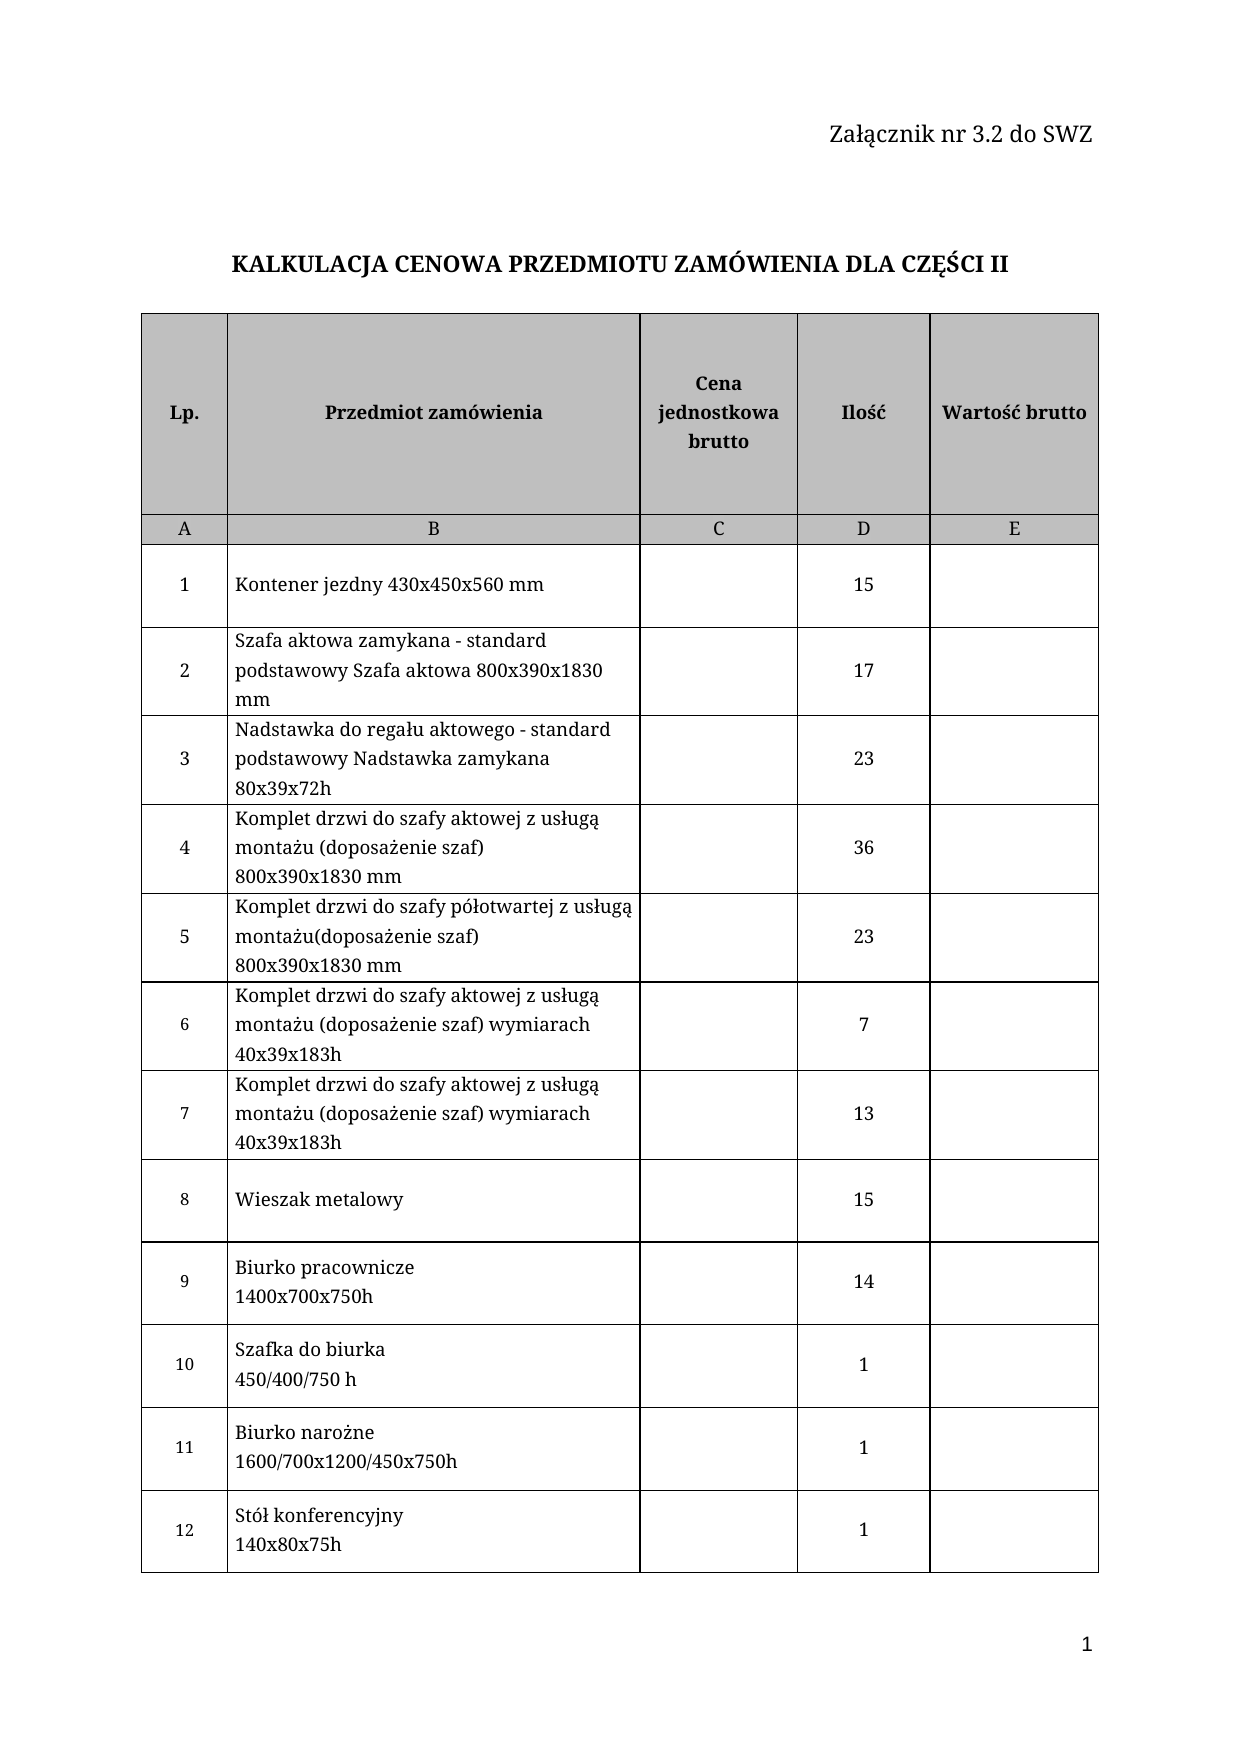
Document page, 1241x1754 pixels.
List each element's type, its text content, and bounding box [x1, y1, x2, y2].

table_cell Szafa aktowa zamykana - standard podstawowy Szafa aktowa 800x390x1830 mm [228, 628, 639, 715]
table_cell [931, 545, 1098, 627]
table_cell 5 [142, 894, 227, 981]
table_cell [641, 1160, 797, 1241]
table_cell 12 [142, 1491, 227, 1572]
table_cell [931, 1071, 1098, 1159]
table_cell 13 [798, 1071, 929, 1159]
table_cell 1 [798, 1491, 929, 1572]
table_cell [641, 894, 797, 981]
table_cell [931, 716, 1098, 804]
table_cell 7 [142, 1071, 227, 1159]
table_cell [641, 545, 797, 627]
table_cell Szafka do biurka 450/400/750 h [228, 1325, 639, 1407]
table_header Ilość [798, 314, 929, 514]
table_cell [931, 894, 1098, 981]
table_cell Wieszak metalowy [228, 1160, 639, 1241]
table_cell [931, 1408, 1098, 1489]
table_cell [641, 1491, 797, 1572]
table_cell [931, 1160, 1098, 1241]
table_cell Biurko narożne 1600/700x1200/450x750h [228, 1408, 639, 1489]
table_cell Komplet drzwi do szafy aktowej z usługą montażu (doposażenie szaf) 800x390x1830 mm [228, 805, 639, 893]
table_cell [931, 1243, 1098, 1324]
table_cell [641, 1071, 797, 1159]
table_cell [641, 716, 797, 804]
table_cell 11 [142, 1408, 227, 1489]
table_cell Nadstawka do regału aktowego - standard podstawowy Nadstawka zamykana 80x39x72h [228, 716, 639, 804]
table_cell [641, 1408, 797, 1489]
table_cell 23 [798, 716, 929, 804]
table_cell 4 [142, 805, 227, 893]
table_header Przedmiot zamówienia [228, 314, 639, 514]
table_cell Stół konferencyjny 140x80x75h [228, 1491, 639, 1572]
table_cell B [228, 515, 639, 544]
table_cell [641, 805, 797, 893]
table_cell C [641, 515, 797, 544]
table_cell 7 [798, 983, 929, 1070]
table_cell Komplet drzwi do szafy aktowej z usługą montażu (doposażenie szaf) wymiarach 40x39x183h [228, 983, 639, 1070]
table_cell 10 [142, 1325, 227, 1407]
table_cell [931, 983, 1098, 1070]
table_cell 17 [798, 628, 929, 715]
table_cell 2 [142, 628, 227, 715]
table_cell [931, 1491, 1098, 1572]
table_cell 14 [798, 1243, 929, 1324]
table_cell 1 [798, 1325, 929, 1407]
table_cell 8 [142, 1160, 227, 1241]
table_cell 3 [142, 716, 227, 804]
table_cell 1 [798, 1408, 929, 1489]
table_header Cena jednostkowa brutto [641, 314, 797, 514]
table_cell 1 [142, 545, 227, 627]
table_cell 15 [798, 545, 929, 627]
table_header Lp. [142, 314, 227, 514]
table_cell [641, 1325, 797, 1407]
title KALKULACJA CENOWA PRZEDMIOTU ZAMÓWIENIA DLA CZĘŚCI II [148, 248, 1092, 279]
text Załącznik nr 3.2 do SWZ [148, 118, 1092, 149]
table_cell Kontener jezdny 430x450x560 mm [228, 545, 639, 627]
table_cell D [798, 515, 929, 544]
table_cell [641, 983, 797, 1070]
table_cell 15 [798, 1160, 929, 1241]
table_header Wartość brutto [931, 314, 1098, 514]
table_cell 36 [798, 805, 929, 893]
table_cell Komplet drzwi do szafy aktowej z usługą montażu (doposażenie szaf) wymiarach 40x39x183h [228, 1071, 639, 1159]
table_cell [641, 1243, 797, 1324]
table_cell [931, 628, 1098, 715]
table_cell [931, 1325, 1098, 1407]
table_cell [931, 805, 1098, 893]
table_cell 6 [142, 983, 227, 1070]
table_cell Biurko pracownicze 1400x700x750h [228, 1243, 639, 1324]
table_cell Komplet drzwi do szafy półotwartej z usługą montażu(doposażenie szaf) 800x390x1830 mm [228, 894, 639, 981]
table_cell 23 [798, 894, 929, 981]
table_cell E [931, 515, 1098, 544]
table_cell [641, 628, 797, 715]
table_cell 9 [142, 1243, 227, 1324]
table_cell A [142, 515, 227, 544]
